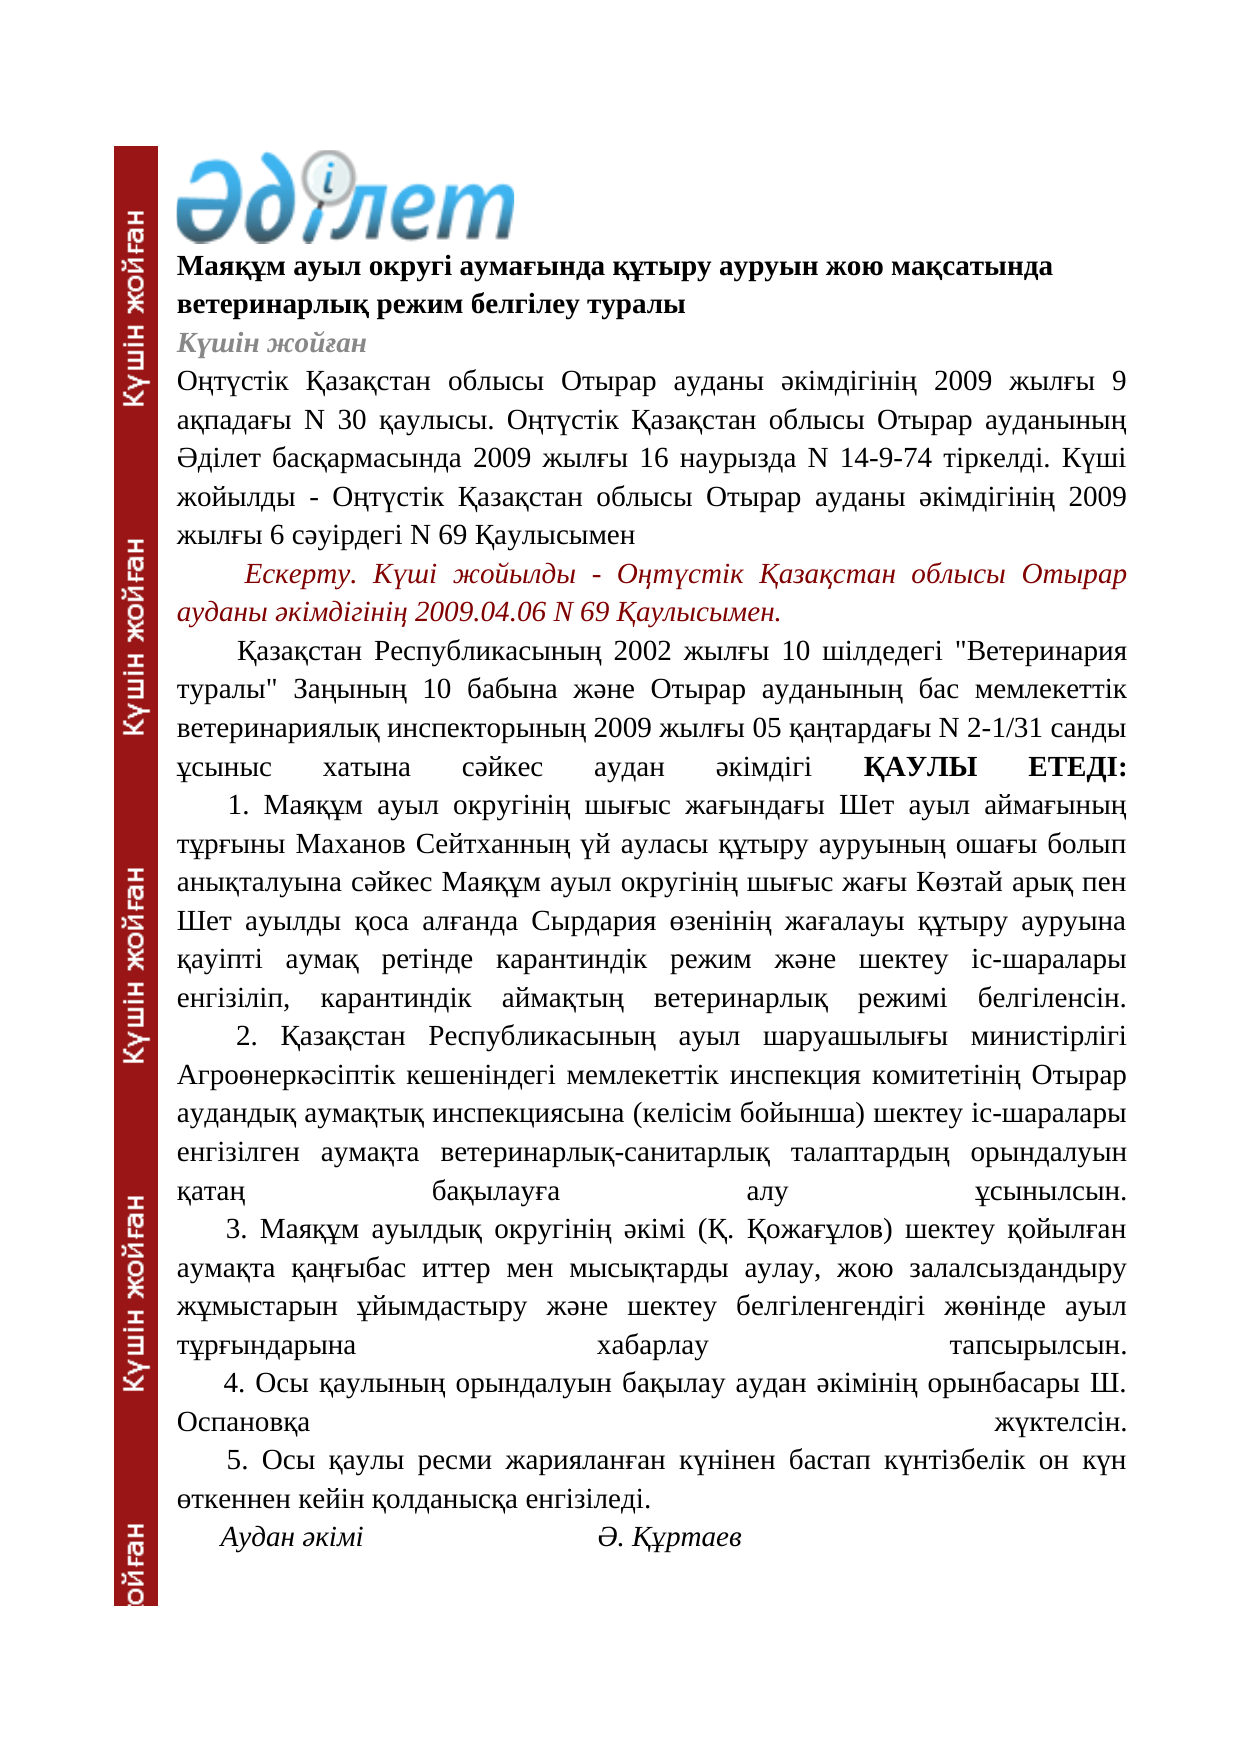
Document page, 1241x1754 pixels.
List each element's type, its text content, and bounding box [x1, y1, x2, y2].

picture [114, 628, 158, 633]
text Аудан әкімі Ә. Құртаев [112, 1519, 1128, 1553]
text Күшін жойған [112, 325, 1128, 358]
picture [114, 1553, 158, 1606]
picture [114, 551, 158, 556]
text Маяқұм ауыл округі аумағында құтыру ауруын жою мақсатында ветеринарлық режим белгілеу туралы [112, 248, 1128, 320]
text Ескерту. Күші жойылды - Оңтүстік Қазақстан облысы Отырар ауданы әкімдігінің 2009.04.06 N 69 Қаулысымен. [112, 556, 1128, 628]
picture [176, 150, 515, 244]
text Оңтүстік Қазақстан облысы Отырар ауданы әкімдігінің 2009 жылғы 9 ақпадағы N 30 қаулысы. Оңтүстік Қазақстан облысы Отырар ауданының Әділет басқармасында 2009 жылғы 16 наурызда N 14-9-74 тіркелді. Күші жойылды - Оңтүстік Қазақстан облысы Отырар ауданы әкімдігінің 2009 жылғы 6 сәуірдегі N 69 Қаулысымен [112, 363, 1128, 551]
picture [114, 146, 158, 248]
picture [114, 1514, 158, 1519]
picture [114, 358, 158, 363]
text Қазақстан Республикасының 2002 жылғы 10 шілдедегі "Ветеринария туралы" Заңының 10 бабына және Отырар ауданының бас мемлекеттік ветеринариялық инспекторының 2009 жылғы 05 қаңтардағы N 2-1/31 санды ұсыныс хатына сәйкес аудан әкімдігі ҚАУЛЫ ЕТЕДІ: 1. Маяқұм ауыл округінің шығыс жағындағы Шет ауыл аймағының тұрғыны Маханов Сейтханның үй ауласы құтыру ауруының ошағы болып анықталуына сәйкес Маяқұм ауыл округінің шығыс жағы Көзтай арық пен Шет ауылды қоса алғанда Сырдария өзенінің жағалауы құтыру ауруына қауіпті аумақ ретінде карантиндік режим және шектеу іс-шаралары енгізіліп, карантиндік аймақтың ветеринарлық режимі белгіленсін. 2. Қазақстан Республикасының ауыл шаруашылығы министірлігі Агроөнеркәсіптік кешеніндегі мемлекеттік инспекция комитетінің Отырар аудандық аумақтық инспекциясына (келісім бойынша) шектеу іс-шаралары енгізілген аумақта ветеринарлық-санитарлық талаптардың орындалуын қатаң бақылауға алу ұсынылсын. 3. Маяқұм ауылдық округінің әкімі (Қ. Қожағұлов) шектеу қойылған аумақта қаңғыбас иттер мен мысықтарды аулау, жою залалсыздандыру жұмыстарын ұйымдастыру және шектеу белгіленгендігі жөнінде ауыл тұрғындарына хабарлау тапсырылсын. 4. Осы қаулының орындалуын бақылау аудан әкімінің орынбасары Ш. Оспановқа жүктелсін. 5. Осы қаулы ресми жарияланған күнінен бастап күнтізбелік он күн өткеннен кейін қолданысқа енгізіледі. [112, 633, 1128, 1514]
picture [114, 320, 158, 325]
